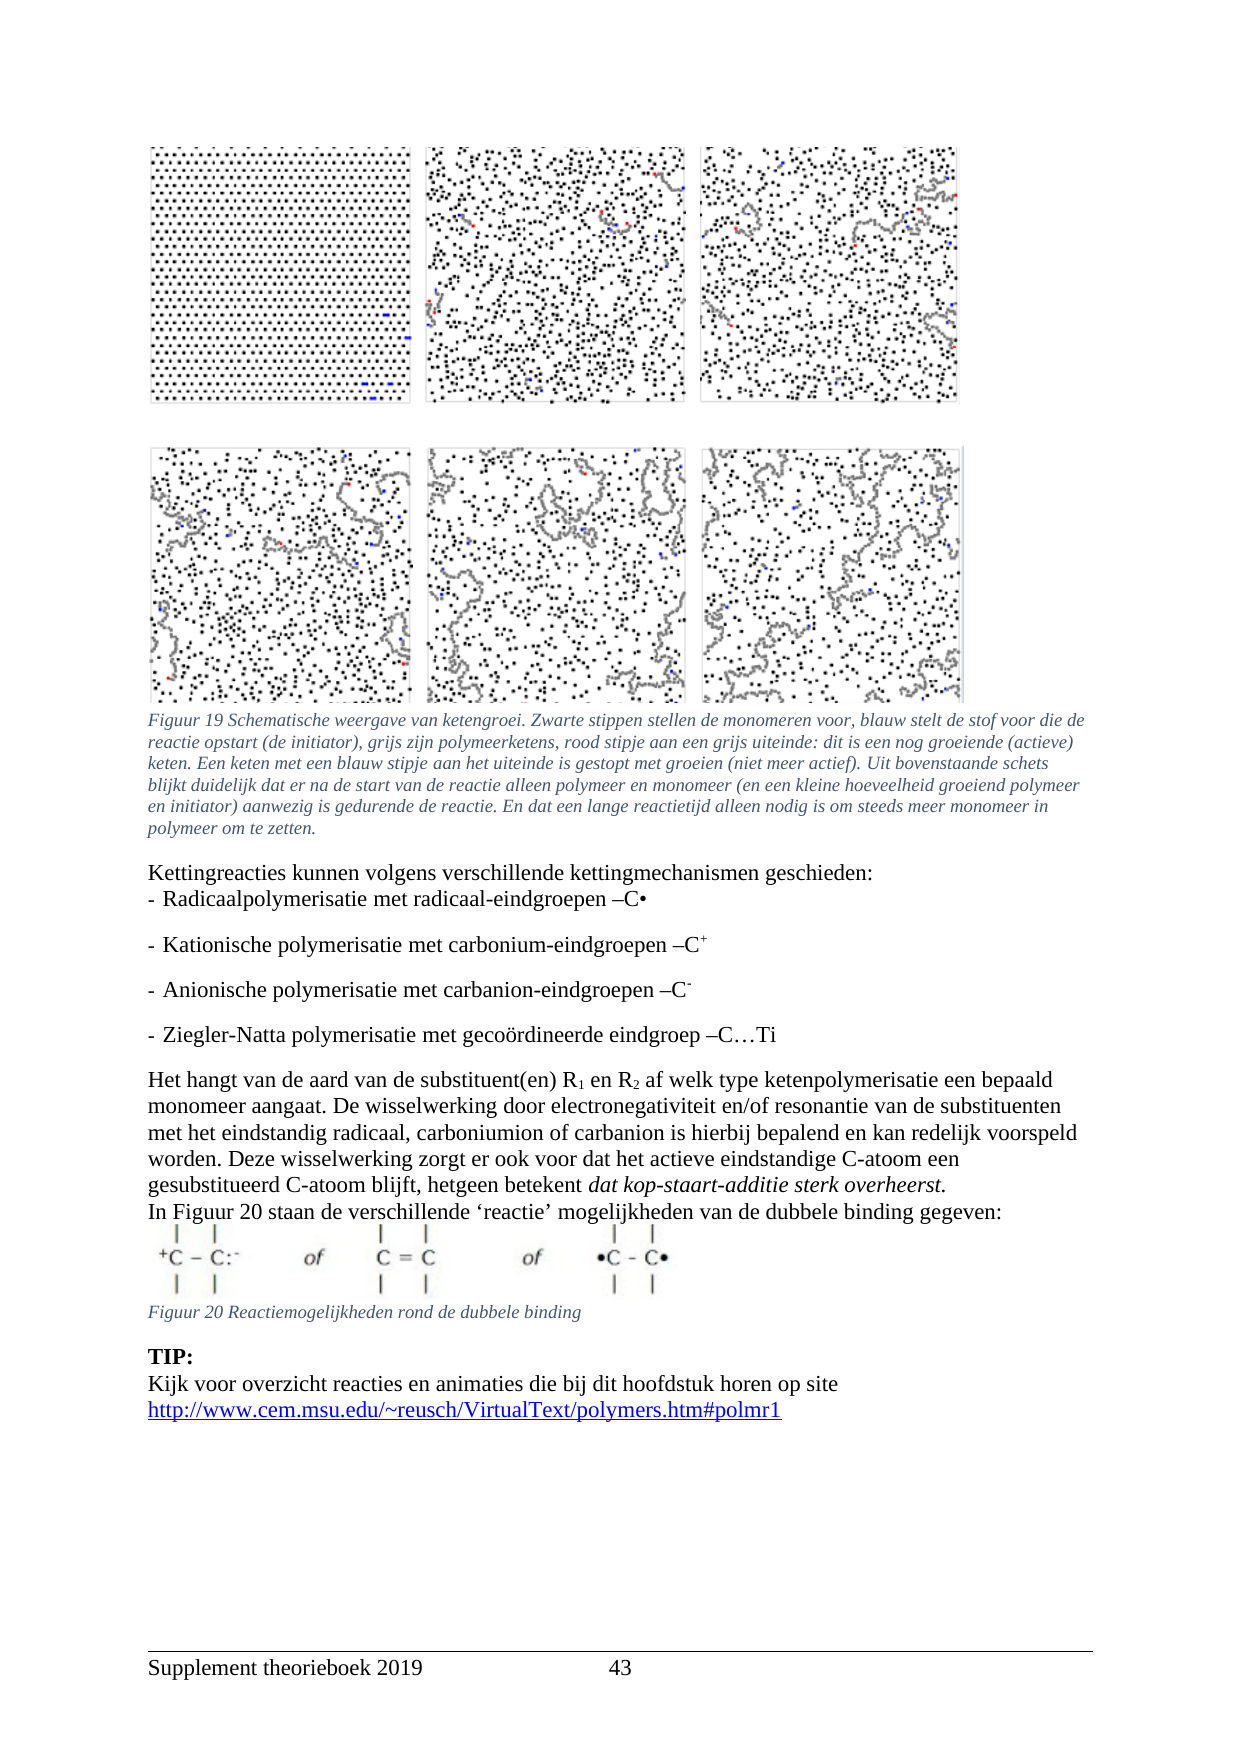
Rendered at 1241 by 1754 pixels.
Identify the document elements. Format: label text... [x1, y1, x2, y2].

list Kationische polymerisatie met carbonium-eindgroepen –C+ [148, 931, 1093, 957]
picture [147, 147, 968, 703]
list Radicaalpolymerisatie met radicaal-eindgroepen –C• [148, 886, 1093, 912]
text Het hangt van de aard van de substituent(en) R1 en R2 af welk type ketenpolymerisatie een bepaald monomeer aangaat. De wisselwerking door electronegativiteit en/of resonantie van de substituenten met het eindstandig radicaal, carboniumion of carbanion is hierbij bepalend en kan redelijk voorspeld worden. Deze wisselwerking zorgt er ook voor dat het actieve eindstandige C-atoom een gesubstitueerd C-atoom blijft, hetgeen betekent dat kop-staart-additie sterk overheerst. [148, 1066, 1093, 1198]
text In Figuur 20 staan de verschillende ‘reactie’ mogelijkheden van de dubbele binding gegeven: [148, 1198, 1093, 1224]
text Kettingreacties kunnen volgens verschillende kettingmechanismen geschieden: [148, 859, 1093, 886]
text Kijk voor overzicht reacties en animaties die bij dit hoofdstuk horen op site http://www.cem.msu.edu/~reusch/VirtualText/polymers.htm#polmr1 [148, 1369, 1093, 1422]
picture [147, 1224, 677, 1301]
text TIP: [148, 1343, 1093, 1369]
list Ziegler-Natta polymerisatie met gecoördineerde eindgroep –C…Ti [148, 1021, 1093, 1047]
list Anionische polymerisatie met carbanion-eindgroepen –C [148, 976, 1093, 1002]
